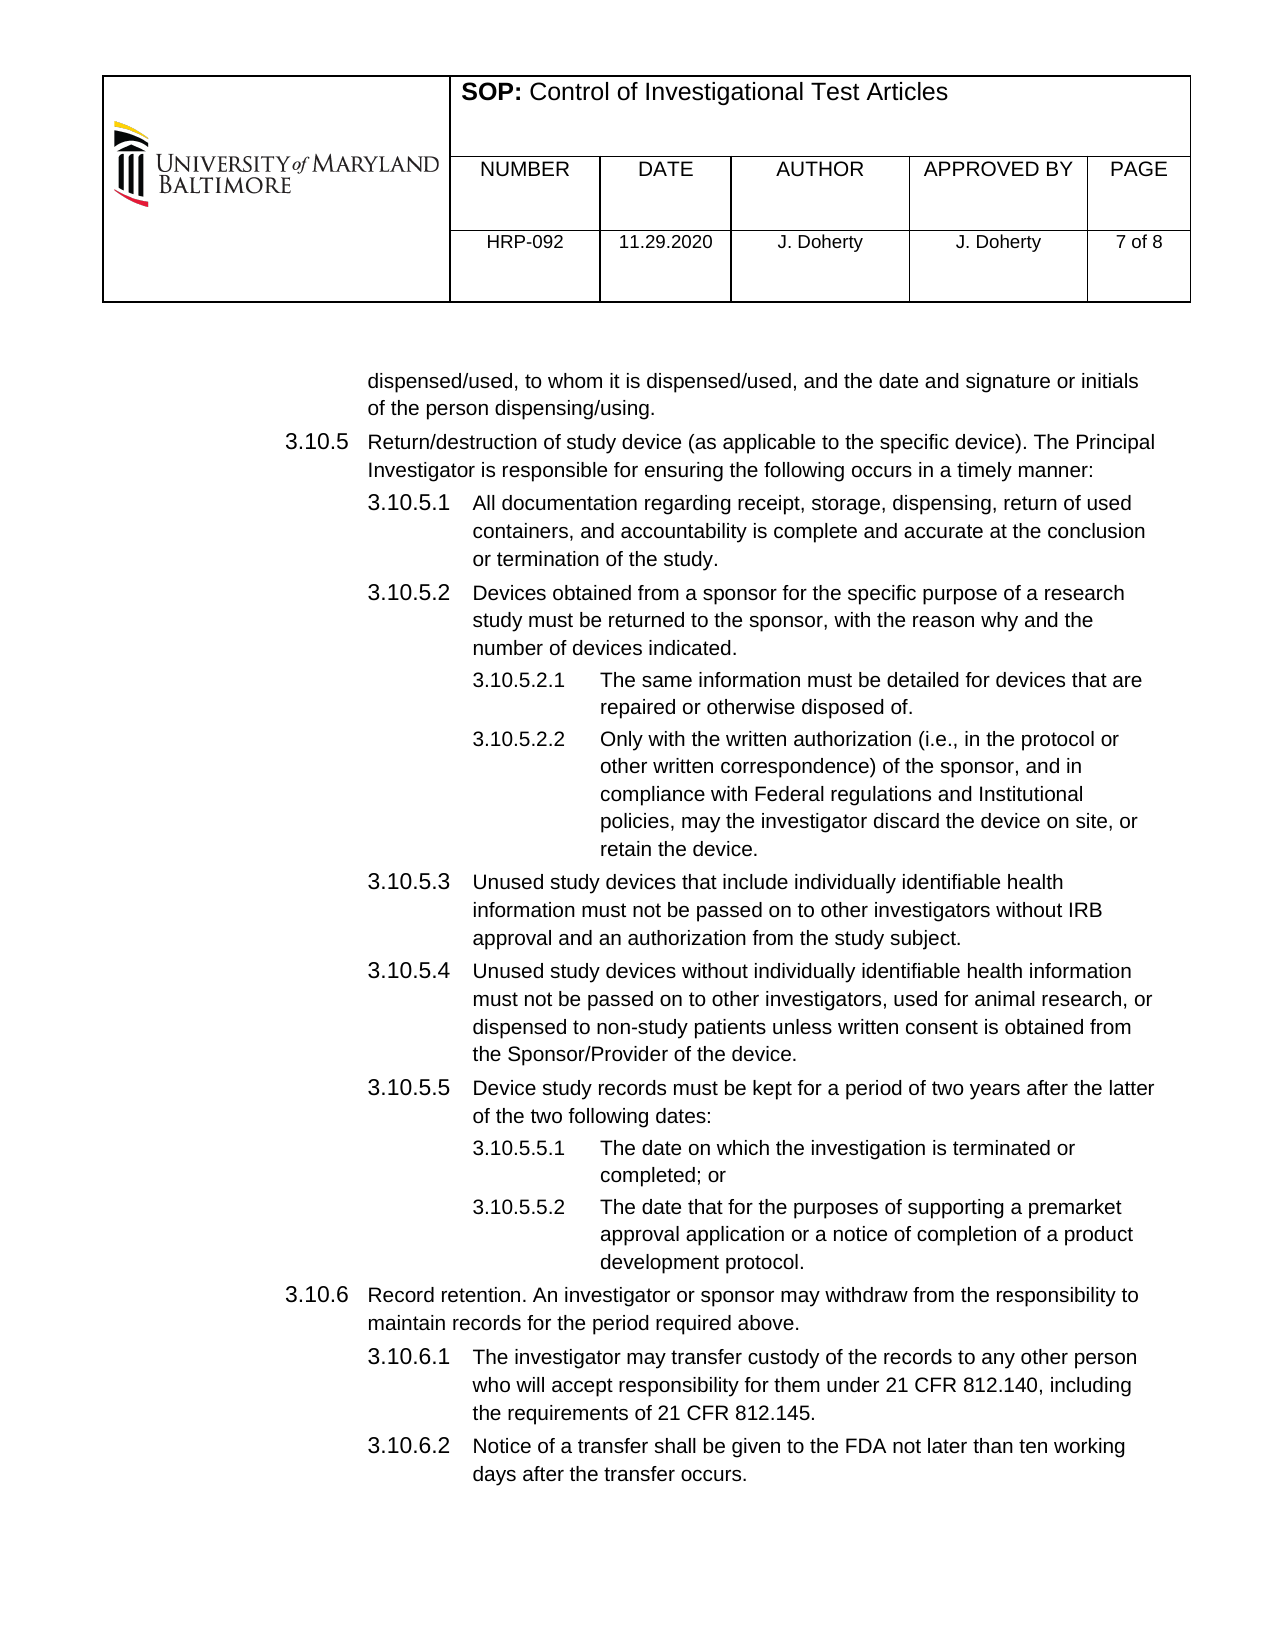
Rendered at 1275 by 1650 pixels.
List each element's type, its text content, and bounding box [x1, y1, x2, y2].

text Return/destruction of study device (as applicable to the specific device). The Principal Investigator is responsible for ensuring the following occurs in a timely manner: [285, 428, 1162, 482]
text Record retention. An investigator or sponsor may withdraw from the responsibility to maintain records for the period required above. [285, 1281, 1162, 1335]
text Only with the written authorization (i.e., in the protocol or other written correspondence) of the sponsor, and in compliance with Federal regulations and Institutional policies, may the investigator discard the device on site, or retain the device. [472, 727, 1162, 861]
text Unused study devices without individually identifiable health information must not be passed on to other investigators, used for animal research, or dispensed to non-study patients unless written consent is obtained from the Sponsor/Provider of the device. [367, 957, 1162, 1066]
text Device study records must be kept for a period of two years after the latter of the two following dates: [367, 1074, 1162, 1128]
text Notice of a transfer shall be given to the FDA not later than ten working days after the transfer occurs. [367, 1432, 1162, 1486]
text The same information must be detailed for devices that are repaired or otherwise disposed of. [472, 667, 1162, 719]
text All documentation regarding receipt, storage, dispensing, return of used containers, and accountability is complete and accurate at the conclusion or termination of the study. [367, 489, 1162, 571]
text The date on which the investigation is terminated or completed; or [472, 1136, 1162, 1187]
text Unused study devices that include individually identifiable health information must not be passed on to other investigators without IRB approval and an authorization from the study subject. [367, 868, 1162, 950]
picture [114, 121, 439, 207]
text Devices obtained from a sponsor for the specific purpose of a research study must be returned to the sponsor, with the reason why and the number of devices indicated. [367, 578, 1162, 660]
text The investigator may transfer custody of the records to any other person who will accept responsibility for them under 21 CFR 812.140, including the requirements of 21 CFR 812.145. [367, 1343, 1162, 1424]
text The date that for the purposes of supporting a premarket approval application or a notice of completion of a product development protocol. [472, 1195, 1162, 1274]
